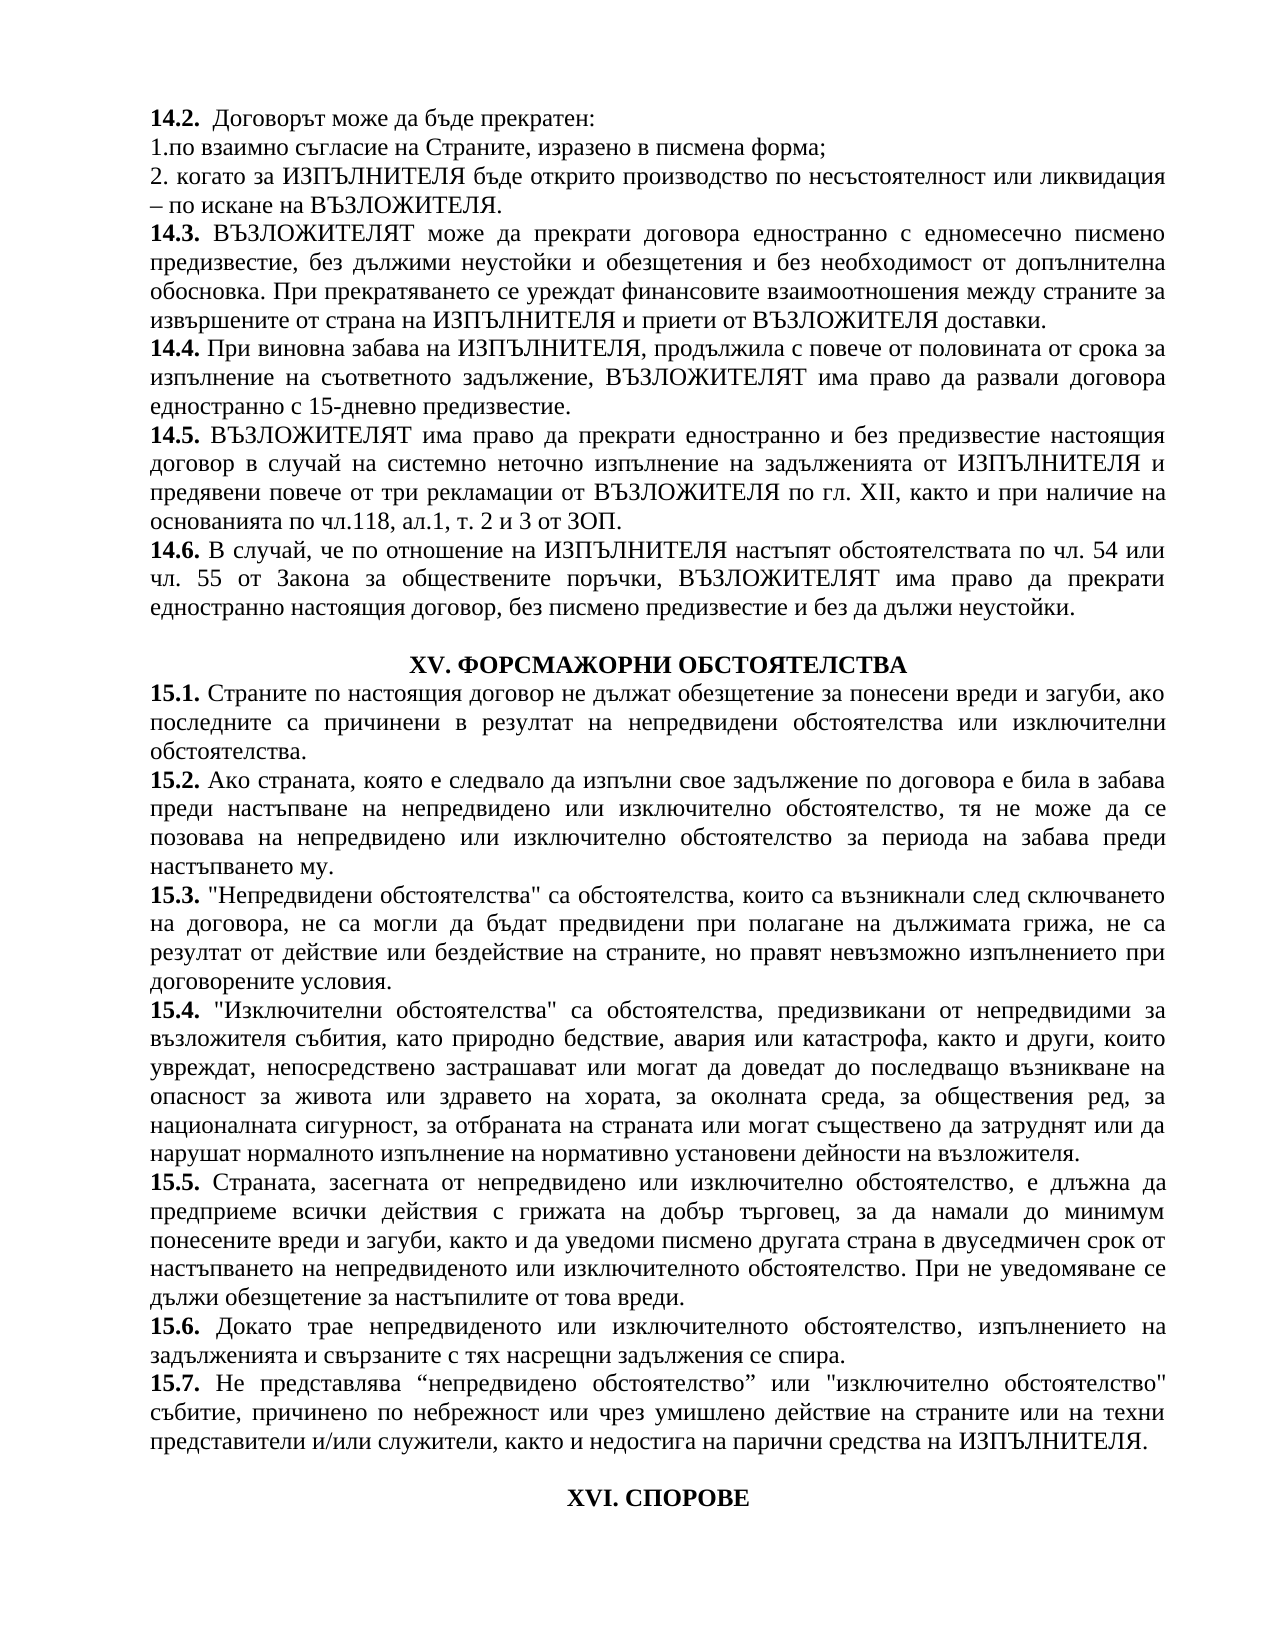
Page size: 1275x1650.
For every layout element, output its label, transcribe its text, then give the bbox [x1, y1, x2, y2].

text 15.1. Страните по настоящия договор не дължат обезщетение за понесени вреди и загуби, ако последните са причинени в резултат на непредвидени обстоятелства или изключителни обстоятелства. [150, 678, 1167, 765]
text 14.4. При виновна забава на ИЗПЪЛНИТЕЛЯ, продължила с повече от половината от срока за изпълнение на съответното задължение, ВЪЗЛОЖИТЕЛЯТ има право да развали договора едностранно с 15-дневно предизвестие. [150, 333, 1167, 420]
text 15.4. "Изключителни обстоятелства" са обстоятелства, предизвикани от непредвидими за възложителя събития, като природно бедствие, авария или катастрофа, както и други, които увреждат, непосредствено застрашават или могат да доведат до последващо възникване на опасност за живота или здравето на хората, за околната среда, за обществения ред, за националната сигурност, за отбраната на страната или могат съществено да затруднят или да нарушат нормалното изпълнение на нормативно установени дейности на възложителя. [150, 995, 1167, 1167]
text 15.5. Страната, засегната от непредвидено или изключително обстоятелство, е длъжна да предприеме всички действия с грижата на добър търговец, за да намали до минимум понесените вреди и загуби, както и да уведоми писмено другата страна в двуседмичен срок от настъпването на непредвиденото или изключителното обстоятелство. При не уведомяване се дължи обезщетение за настъпилите от това вреди. [150, 1167, 1167, 1311]
text ХVI. СПОРОВЕ [150, 1483, 1167, 1512]
text 2. когато за ИЗПЪЛНИТЕЛЯ бъде открито производство по несъстоятелност или ликвидация – по искане на ВЪЗЛОЖИТЕЛЯ. [150, 161, 1167, 218]
text 15.2. Ако страната, която е следвало да изпълни свое задължение по договора е била в забава преди настъпване на непредвидено или изключително обстоятелство, тя не може да се позовава на непредвидено или изключително обстоятелство за периода на забава преди настъпването му. [150, 765, 1167, 880]
text 14.5. ВЪЗЛОЖИТЕЛЯТ има право да прекрати едностранно и без предизвестие настоящия договор в случай на системно неточно изпълнение на задълженията от ИЗПЪЛНИТЕЛЯ и предявени повече от три рекламации от ВЪЗЛОЖИТЕЛЯ по гл. ХIІ, както и при наличие на основанията по чл.118, ал.1, т. 2 и 3 от ЗОП. [150, 420, 1167, 535]
text 15.3. "Непредвидени обстоятелства" са обстоятелства, които са възникнали след сключването на договора, не са могли да бъдат предвидени при полагане на дължимата грижа, не са резултат от действие или бездействие на страните, но правят невъзможно изпълнението при договорените условия. [150, 880, 1167, 995]
text ХV. ФОРСМАЖОРНИ ОБСТОЯТЕЛСТВА [150, 650, 1167, 678]
text 14.2. Договорът може да бъде прекратен: [150, 103, 1167, 132]
text 14.3. ВЪЗЛОЖИТЕЛЯТ може да прекрати договора едностранно с едномесечно писмено предизвестие, без дължими неустойки и обезщетения и без необходимост от допълнителна обосновка. При прекратяването се уреждат финансовите взаимоотношения между страните за извършените от страна на ИЗПЪЛНИТЕЛЯ и приети от ВЪЗЛОЖИТЕЛЯ доставки. [150, 218, 1167, 333]
text 15.6. Докато трае непредвиденото или изключителното обстоятелство, изпълнението на задълженията и свързаните с тях насрещни задължения се спира. [150, 1311, 1167, 1368]
text 15.7. Не представлява “непредвидено обстоятелство” или "изключително обстоятелство" събитие, причинено по небрежност или чрез умишлено действие на страните или на техни представители и/или служители, както и недостига на парични средства на ИЗПЪЛНИТЕЛЯ. [150, 1368, 1167, 1455]
text 14.6. В случай, че по отношение на ИЗПЪЛНИТЕЛЯ настъпят обстоятелствата по чл. 54 или чл. 55 от Закона за обществените поръчки, ВЪЗЛОЖИТЕЛЯТ има право да прекрати едностранно настоящия договор, без писмено предизвестие и без да дължи неустойки. [150, 535, 1167, 621]
text 1.по взаимно съгласие на Страните, изразено в писмена форма; [150, 132, 1167, 161]
